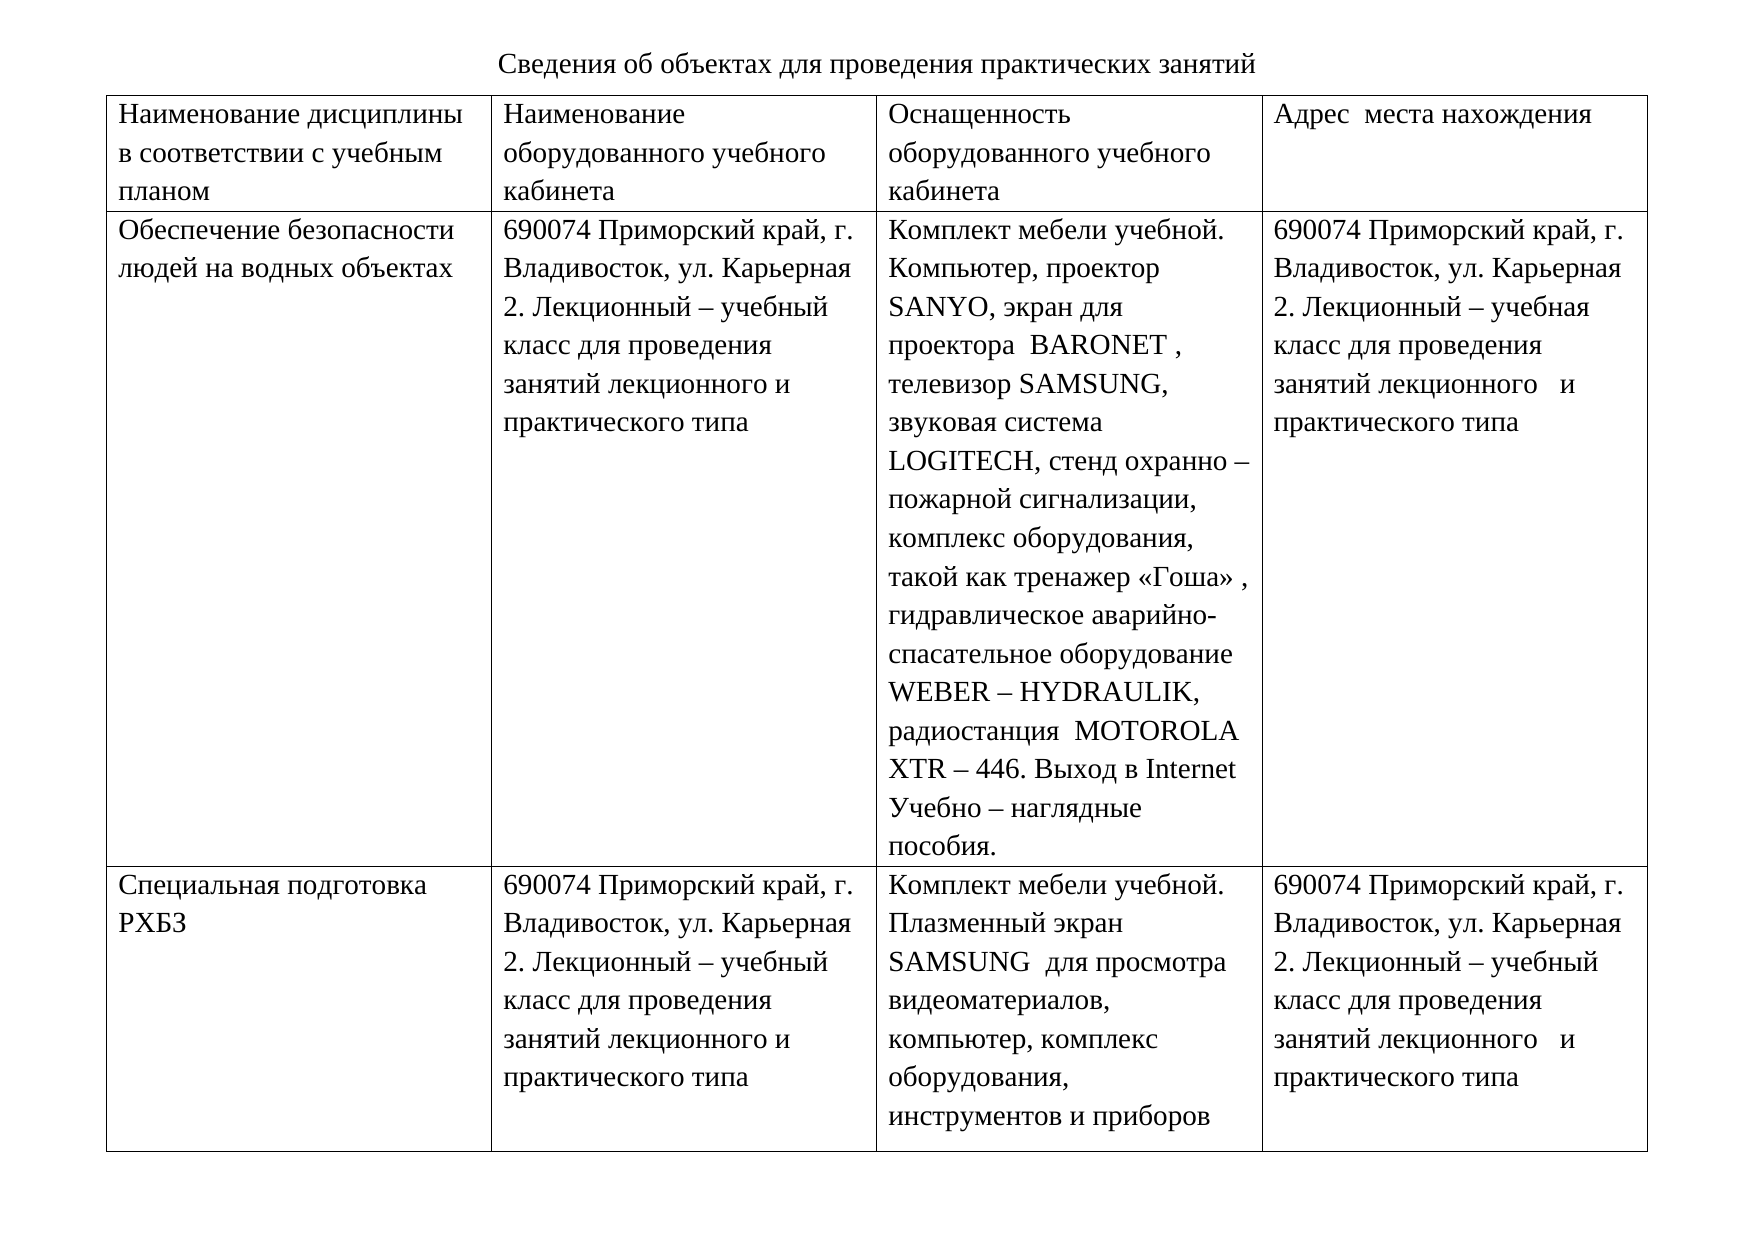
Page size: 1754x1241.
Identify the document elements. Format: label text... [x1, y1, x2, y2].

table_cell 690074 Приморский край, г. Владивосток, ул. Карьерная 2. Лекционный – учебная класс для проведения занятий лекционного и практического типа [1263, 212, 1647, 866]
table_cell 690074 Приморский край, г. Владивосток, ул. Карьерная 2. Лекционный – учебный класс для проведения занятий лекционного и практического типа [492, 212, 876, 866]
table_header Оснащенность оборудованного учебного кабинета [877, 96, 1262, 211]
table_header Наименование оборудованного учебного кабинета [492, 96, 876, 211]
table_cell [107, 867, 491, 1151]
table_header Наименование дисциплины в соответствии с учебным планом [107, 96, 491, 211]
table_header Адрес места нахождения [1263, 96, 1647, 211]
table_cell Комплект мебели учебной. Компьютер, проектор SANYO, экран для проектора BARONET , телевизор SAMSUNG, звуковая система LOGITECH, стенд охранно – пожарной сигнализации, комплекс оборудования, такой как тренажер «Гоша» , гидравлическое аварийно- спасательное оборудование WEBER – HYDRAULIK, радиостанция MOTOROLA XTR – 446. Выход в Internet Учебно – наглядные пособия. [877, 212, 1262, 866]
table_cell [492, 867, 876, 1151]
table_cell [877, 867, 1262, 1151]
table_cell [1263, 867, 1647, 1151]
table_cell Обеспечение безопасности людей на водных объектах [107, 212, 491, 866]
text Сведения об объектах для проведения практических занятий [118, 46, 1636, 79]
